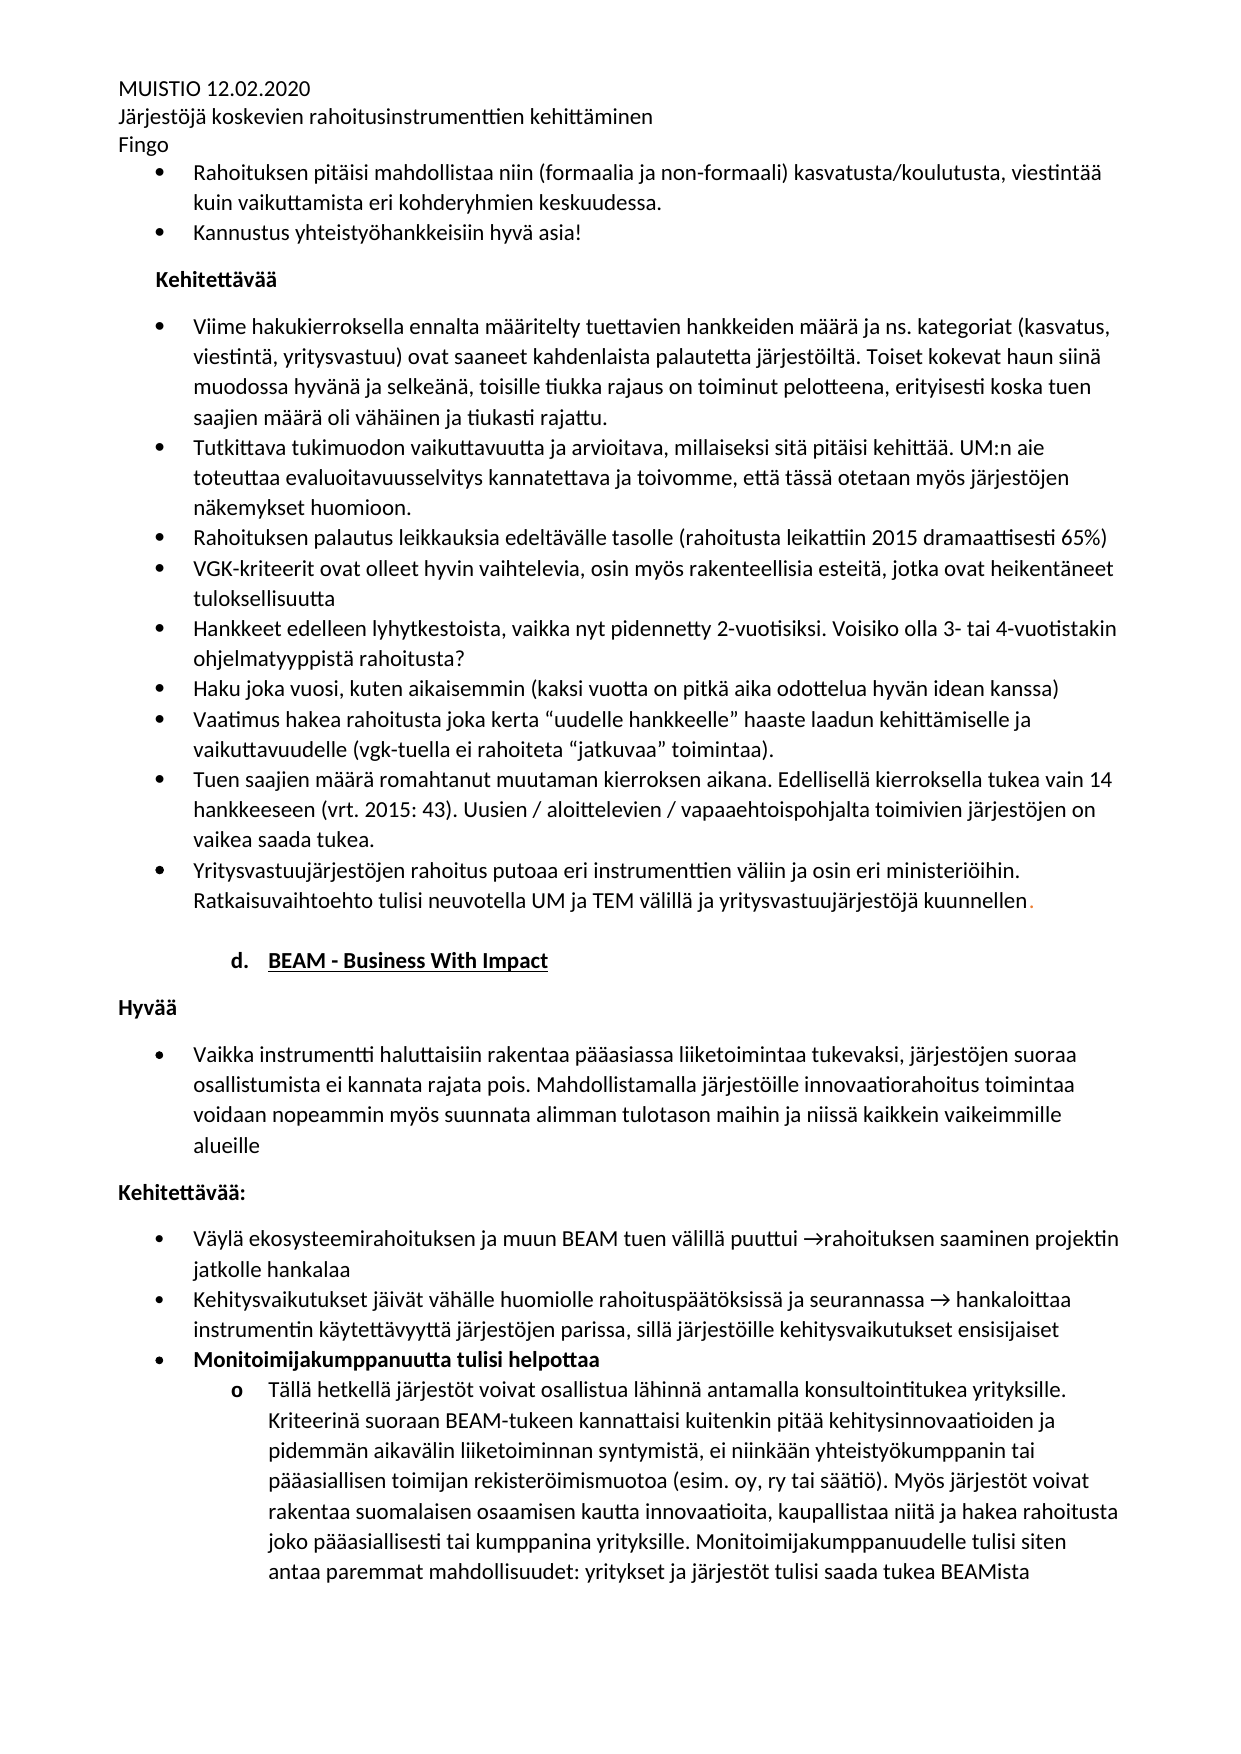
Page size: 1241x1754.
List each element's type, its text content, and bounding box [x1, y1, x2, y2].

text Kehitettävää: [118, 1178, 1122, 1206]
list Viime hakukierroksella ennalta määritelty tuettavien hankkeiden määrä ja ns. kategoriat (kasvatus, viestintä, yritysvastuu) ovat saaneet kahdenlaista palautetta järjestöiltä. Toiset kokevat haun siinä muodossa hyvänä ja selkeänä, toisille tiukka rajaus on toiminut pelotteena, erityisesti koska tuen saajien määrä oli vähäinen ja tiukasti rajattu. [156, 312, 1122, 431]
list BEAM - Business With Impact [231, 946, 1122, 974]
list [231, 1376, 1122, 1585]
list Hankkeet edelleen lyhytkestoista, vaikka nyt pidennetty 2-vuotisiksi. Voisiko olla 3- tai 4-vuotistakin ohjelmatyyppistä rahoitusta? [156, 614, 1122, 672]
list Rahoituksen pitäisi mahdollistaa niin (formaalia ja non-formaali) kasvatusta/koulutusta, viestintää kuin vaikuttamista eri kohderyhmien keskuudessa. [156, 158, 1122, 216]
text Hyvää [118, 993, 1122, 1021]
text Kehitettävää [156, 265, 1122, 293]
list Tutkittava tukimuodon vaikuttavuutta ja arvioitava, millaiseksi sitä pitäisi kehittää. UM:n aie toteuttaa evaluoitavuusselvitys kannatettava ja toivomme, että tässä otetaan myös järjestöjen näkemykset huomioon. [156, 433, 1122, 521]
list Monitoimijakumppanuutta tulisi helpottaa [156, 1345, 1122, 1373]
list Kannustus yhteistyöhankkeisiin hyvä asia! [156, 218, 1122, 246]
list Kehitysvaikutukset jäivät vähälle huomiolle rahoituspäätöksissä ja seurannassa → hankaloittaa instrumentin käytettävyyttä järjestöjen parissa, sillä järjestöille kehitysvaikutukset ensisijaiset [156, 1285, 1122, 1343]
list Haku joka vuosi, kuten aikaisemmin (kaksi vuotta on pitkä aika odottelua hyvän idean kanssa) [156, 674, 1122, 702]
list Rahoituksen palautus leikkauksia edeltävälle tasolle (rahoitusta leikattiin 2015 dramaattisesti 65%) [156, 523, 1122, 551]
list Vaikka instrumentti haluttaisiin rakentaa pääasiassa liiketoimintaa tukevaksi, järjestöjen suoraa osallistumista ei kannata rajata pois. Mahdollistamalla järjestöille innovaatiorahoitus toimintaa voidaan nopeammin myös suunnata alimman tulotason maihin ja niissä kaikkein vaikeimmille alueille [156, 1040, 1122, 1159]
list VGK-kriteerit ovat olleet hyvin vaihtelevia, osin myös rakenteellisia esteitä, jotka ovat heikentäneet tuloksellisuutta [156, 554, 1122, 612]
list Vaatimus hakea rahoitusta joka kerta “uudelle hankkeelle” haaste laadun kehittämiselle ja vaikuttavuudelle (vgk-tuella ei rahoiteta “jatkuvaa” toimintaa). [156, 705, 1122, 763]
list Yritysvastuujärjestöjen rahoitus putoaa eri instrumenttien väliin ja osin eri ministeriöihin. Ratkaisuvaihtoehto tulisi neuvotella UM ja TEM välillä ja yritysvastuujärjestöjä kuunnellen. [156, 856, 1122, 914]
list Tuen saajien määrä romahtanut muutaman kierroksen aikana. Edellisellä kierroksella tukea vain 14 hankkeeseen (vrt. 2015: 43). Uusien / aloittelevien / vapaaehtoispohjalta toimivien järjestöjen on vaikea saada tukea. [156, 765, 1122, 853]
list Väylä ekosysteemirahoituksen ja muun BEAM tuen välillä puuttui →rahoituksen saaminen projektin jatkolle hankalaa [156, 1224, 1122, 1283]
